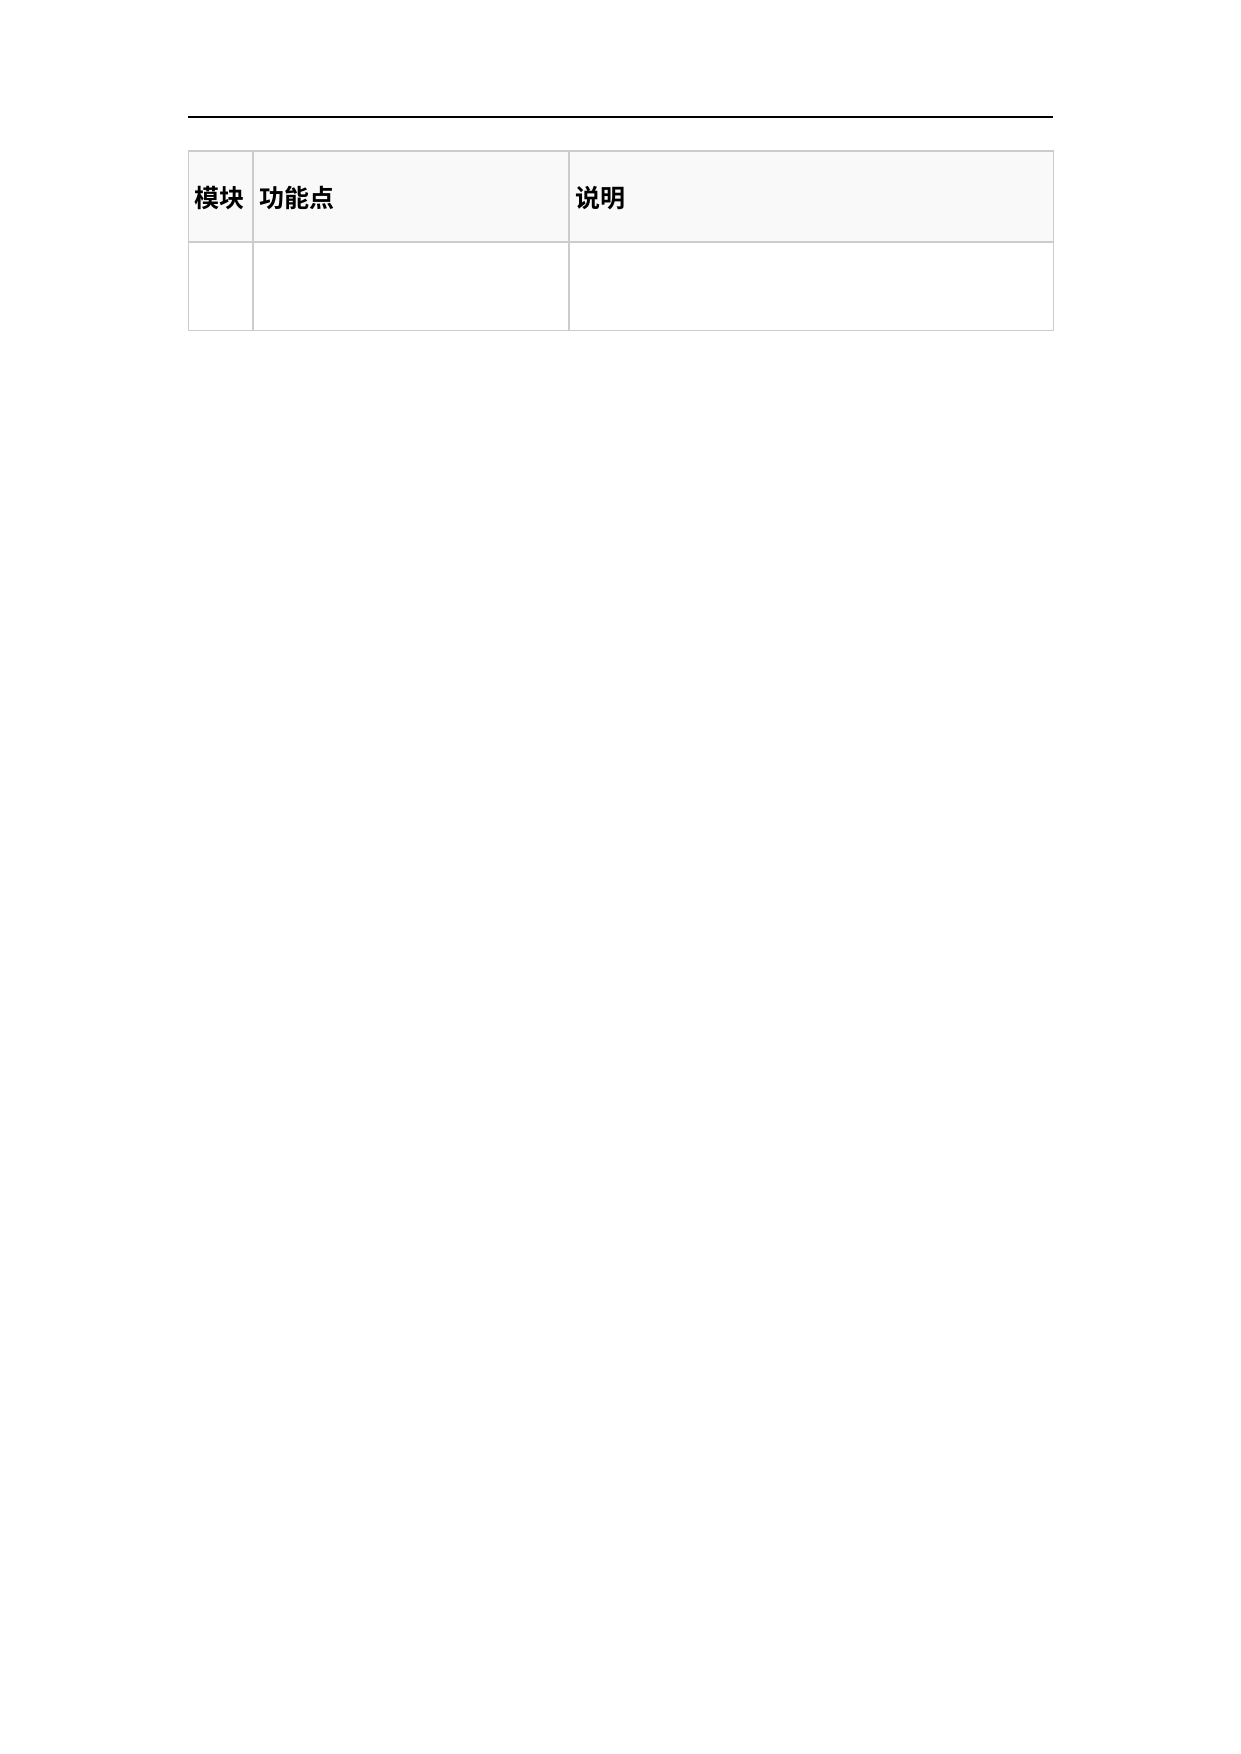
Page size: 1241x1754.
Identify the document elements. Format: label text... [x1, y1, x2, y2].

table_header 说明 [570, 152, 1053, 241]
table_cell [189, 243, 252, 330]
table_header 功能点 [254, 152, 568, 241]
table_header 模块 [189, 152, 252, 241]
table_cell [254, 243, 568, 330]
table_cell [570, 243, 1053, 330]
